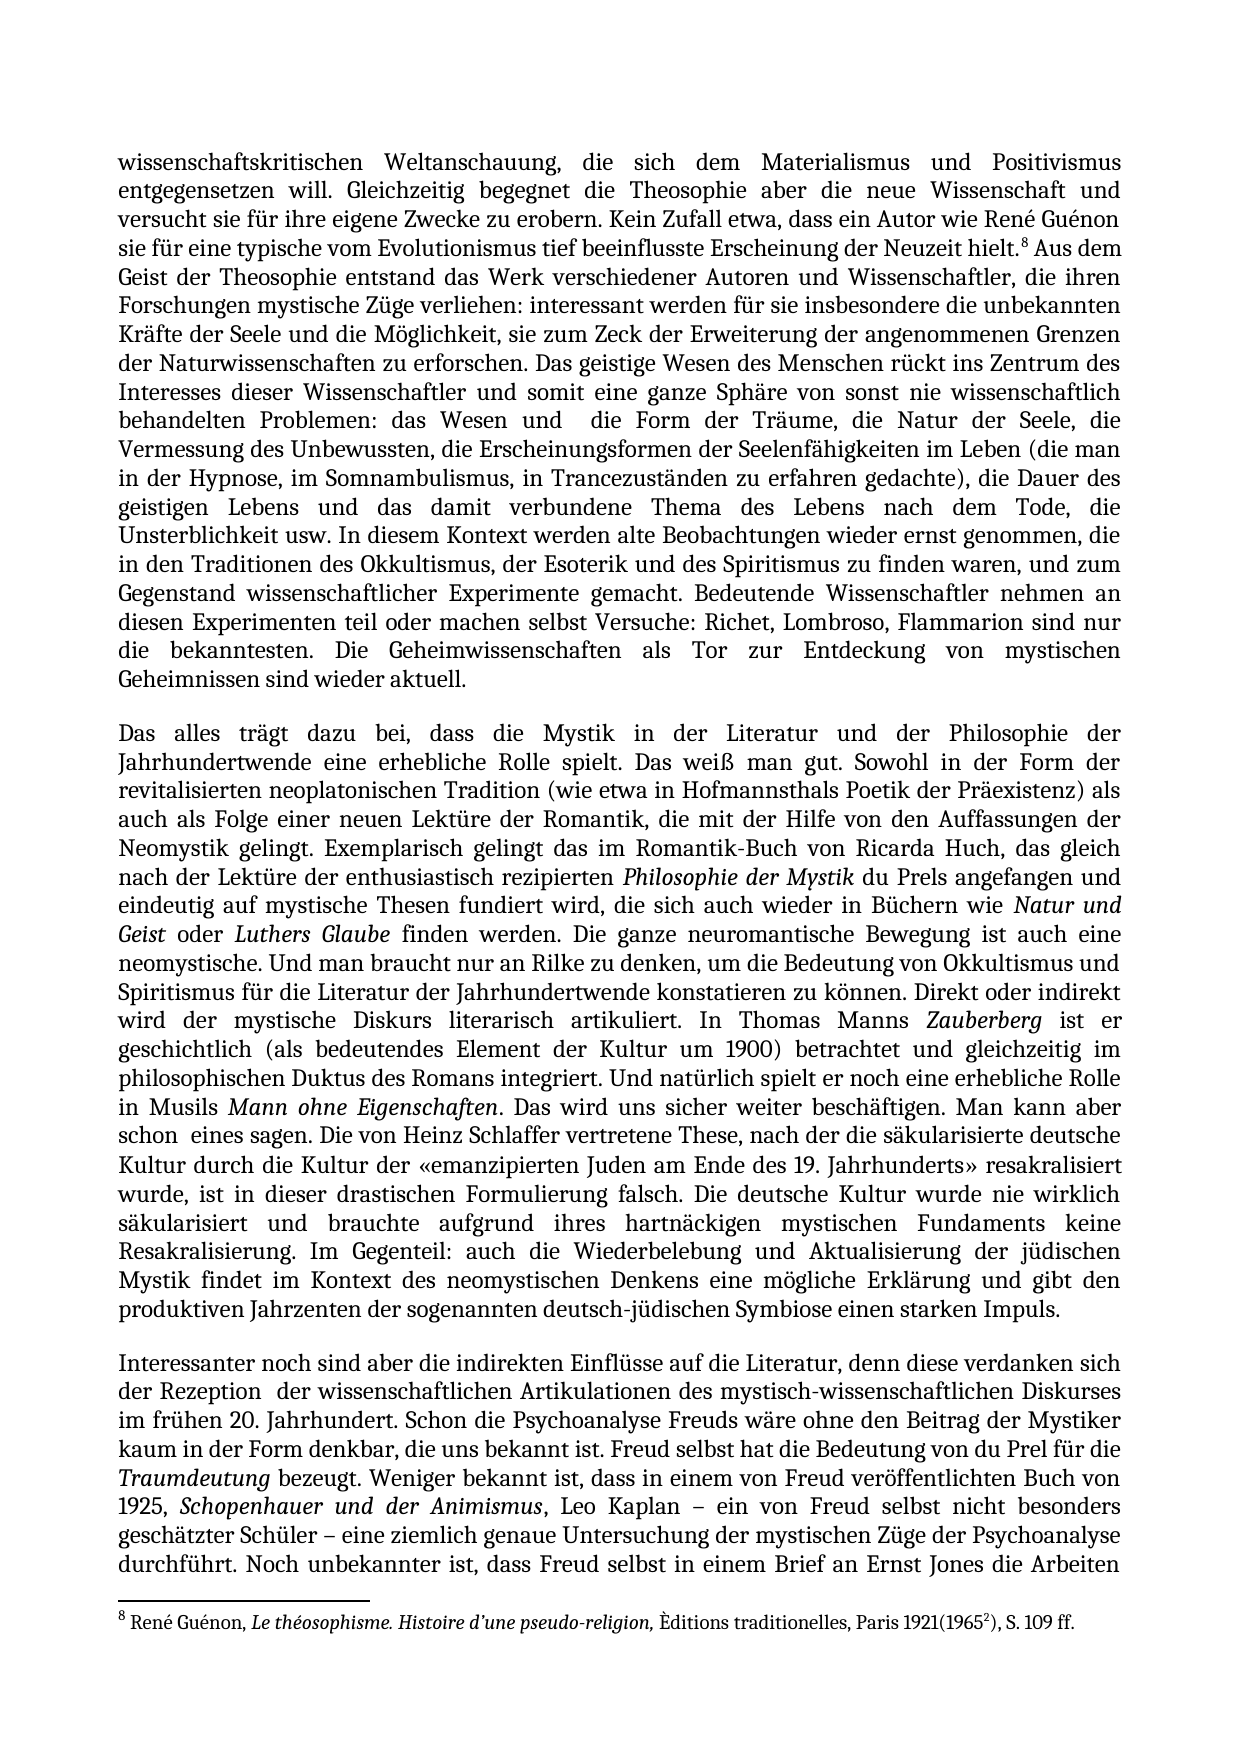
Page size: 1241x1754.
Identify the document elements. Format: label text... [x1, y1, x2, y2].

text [118, 1348, 1122, 1578]
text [118, 148, 1122, 694]
text Das alles trägt dazu bei, dass die Mystik in der Literatur und der Philosophie der Jahrhundertwende eine erhebliche Rolle spielt. Das weiß man gut. Sowohl in der Form der revitalisierten neoplatonischen Tradition (wie etwa in Hofmannsthals Poetik der Präexistenz) als auch als Folge einer neuen Lektüre der Romantik, die mit der Hilfe von den Auffassungen der Neomystik gelingt. Exemplarisch gelingt das im Romantik-Buch von Ricarda Huch, das gleich nach der Lektüre der enthusiastisch rezipierten Philosophie der Mystik du Prels angefangen und eindeutig auf mystische Thesen fundiert wird, die sich auch wieder in Büchern wie Natur und Geist oder Luthers Glaube finden werden. Die ganze neuromantische Bewegung ist auch eine neomystische. Und man braucht nur an Rilke zu denken, um die Bedeutung von Okkultismus und Spiritismus für die Literatur der Jahrhundertwende konstatieren zu können. Direkt oder indirekt wird der mystische Diskurs literarisch artikuliert. In Thomas Manns Zauberberg ist er geschichtlich (als bedeutendes Element der Kultur um 1900) betrachtet und gleichzeitig im philosophischen Duktus des Romans integriert. Und natürlich spielt er noch eine erhebliche Rolle in Musils Mann ohne Eigenschaften. Das wird uns sicher weiter beschäftigen. Man kann aber schon eines sagen. Die von Heinz Schlaffer vertretene These, nach der die säkularisierte deutsche Kultur durch die Kultur der «emanzipierten Juden am Ende des 19. Jahrhunderts» resakralisiert wurde, ist in dieser drastischen Formulierung falsch. Die deutsche Kultur wurde nie wirklich säkularisiert und brauchte aufgrund ihres hartnäckigen mystischen Fundaments keine Resakralisierung. Im Gegenteil: auch die Wiederbelebung und Aktualisierung der jüdischen Mystik findet im Kontext des neomystischen Denkens eine mögliche Erklärung und gibt den produktiven Jahrzenten der sogenannten deutsch-jüdischen Symbiose einen starken Impuls. [118, 719, 1122, 1323]
